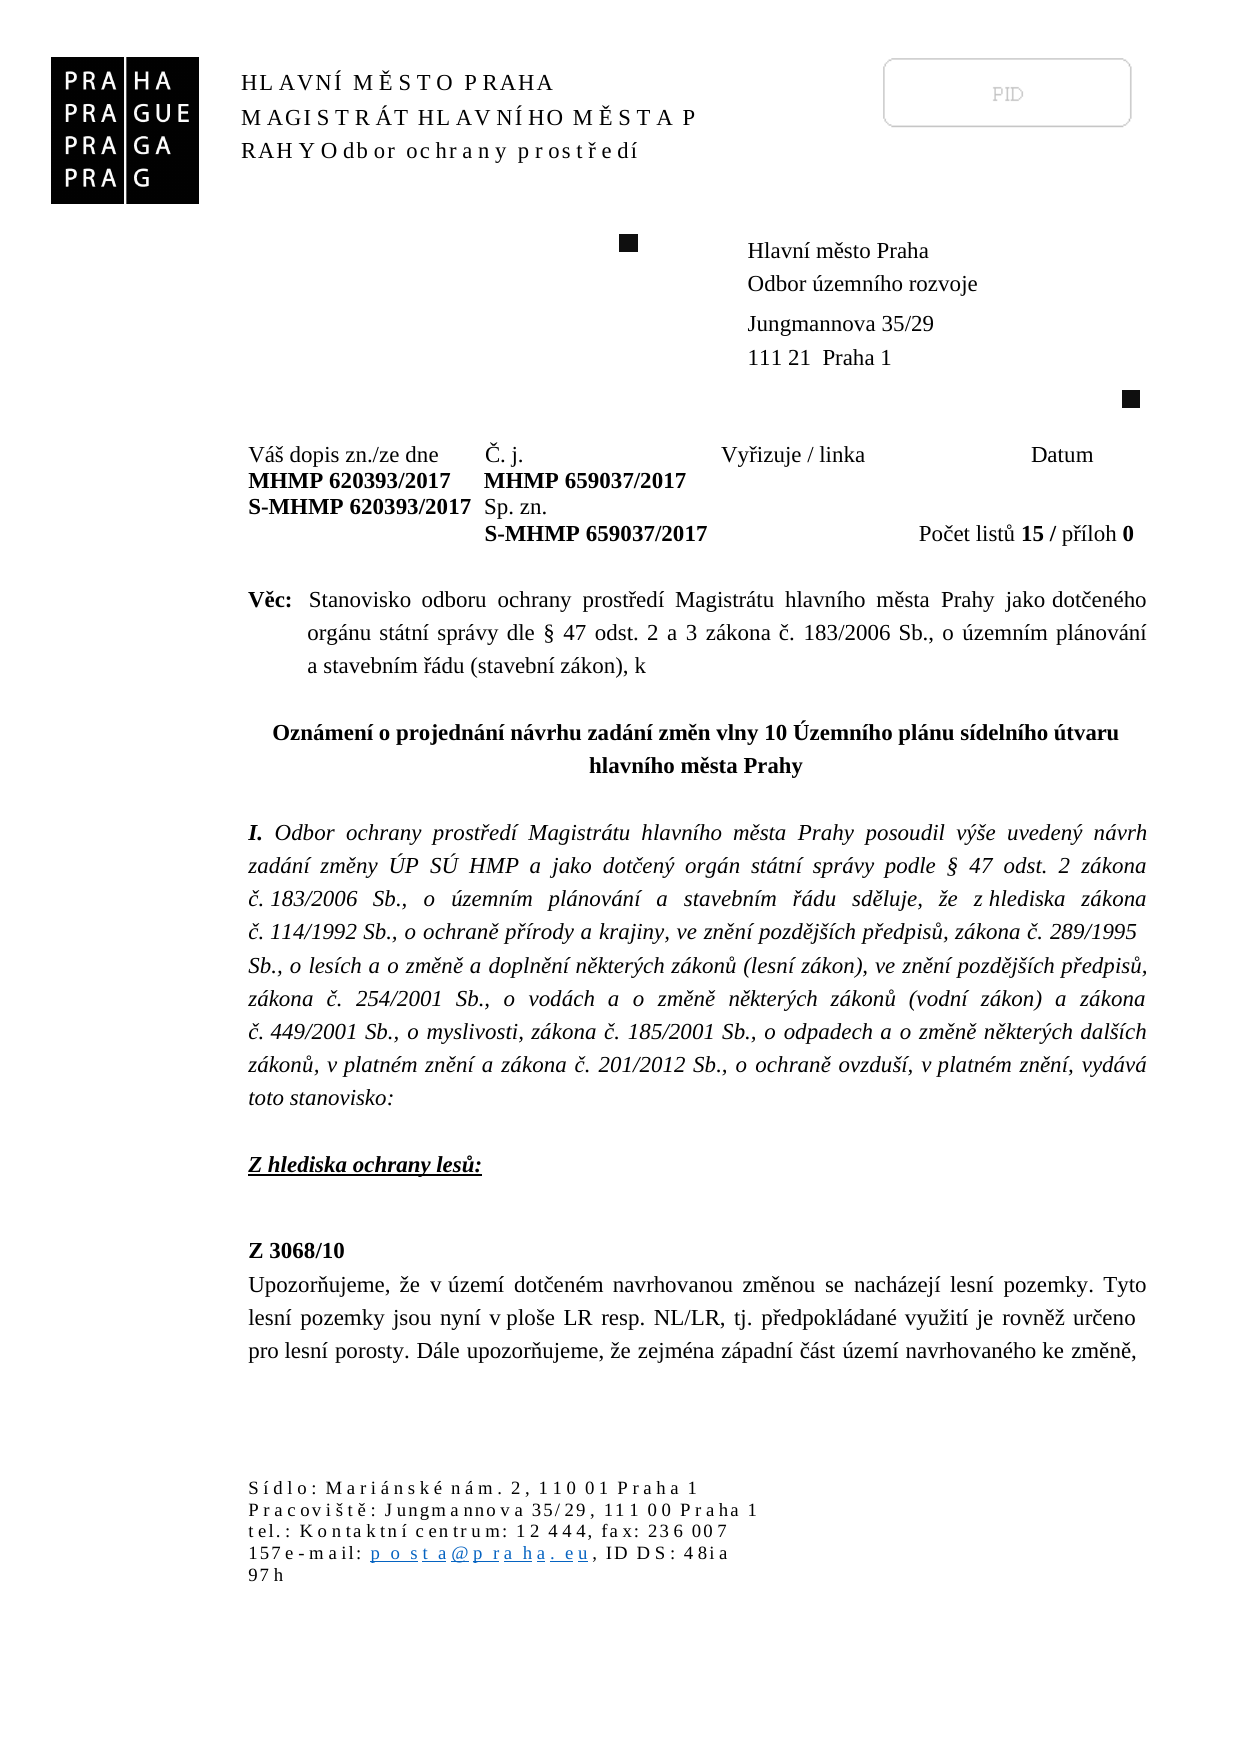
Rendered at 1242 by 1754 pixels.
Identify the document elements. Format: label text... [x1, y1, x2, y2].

text HL AVNÍ M Ě S T O P RAHA [241, 69, 730, 96]
text MHMP 620393/2017 MHMP 659037/2017 [248, 467, 1141, 493]
text Z hlediska ochrany lesů: [248, 1151, 488, 1177]
picture [51, 57, 199, 204]
text Sb., o lesích a o změně a doplnění některých zákonů (lesní zákon), ve znění pozdějších předpisů, zákona č. 254/2001 Sb., o vodách a o změně některých zákonů (vodní zákon) a zákona č. 449/2001 Sb., o myslivosti, zákona č. 185/2001 Sb., o odpadech a o změně některých dalších zákonů, v platném znění a zákona č. 201/2012 Sb., o ochraně ovzduší, v platném znění, vydává toto stanovisko: [248, 952, 1148, 1111]
text M AGI S T R ÁT HL AV NÍ HO M Ě S T A P RAH Y O db or oc hr a n y p r os t ř e dí [241, 104, 734, 163]
text Váš dopis zn./ze dne Č. j. Vyřizuje / linka Datum [248, 441, 1101, 467]
text pro lesní porosty. Dále upozorňujeme, že zejména západní část území navrhovaného ke změně, [248, 1337, 1147, 1363]
text I. Odbor ochrany prostředí Magistrátu hlavního města Prahy posoudil výše uvedený návrh zadání změny ÚP SÚ HMP a jako dotčený orgán státní správy podle § 47 odst. 2 zákona č. 183/2006 Sb., o územním plánování a stavebním řádu sděluje, že z hlediska zákona č. 114/1992 Sb., o ochraně přírody a krajiny, ve znění pozdějších předpisů, zákona č. 289/1995 [248, 819, 1148, 945]
text S-MHMP 659037/2017 Počet listů 15 / příloh 0 [484, 520, 1154, 546]
text P r a c ov i š t ě : J ungm a nno v a 35/ 29 , 11 1 0 0 P r a ha 1 [248, 1499, 1154, 1520]
text Z 3068/10 [248, 1237, 351, 1264]
text Věc: Stanovisko odboru ochrany prostředí Magistrátu hlavního města Prahy jako dotčeného orgánu státní správy dle § 47 odst. 2 a 3 zákona č. 183/2006 Sb., o územním plánování a stavebním řádu (stavební zákon), k [248, 586, 1147, 679]
text Upozorňujeme, že v území dotčeném navrhovanou změnou se nacházejí lesní pozemky. Tyto lesní pozemky jsou nyní v ploše LR resp. NL/LR, tj. předpokládané využití je rovněž určeno [248, 1271, 1147, 1330]
text Jungmannova 35/29 [747, 310, 1154, 336]
picture [882, 57, 1133, 130]
text Oznámení o projednání návrhu zadání změn vlny 10 Územního plánu sídelního útvaru hlavního města Prahy [269, 719, 1122, 779]
text 111 21 Praha 1 [747, 343, 1154, 369]
text S-MHMP 620393/2017 Sp. zn. [248, 493, 554, 520]
text t el. : K o n ta k tn í c en tr u m: 1 2 4 4 4, fa x: 23 6 00 7 157 e - m a il: p o s t a @ p r a h a . e u , ID D S : 4 8i a 97 h [248, 1520, 730, 1585]
text Hlavní město Praha Odbor územního rozvoje [747, 237, 984, 296]
text S í d l o : M a r i á n s k é n á m . 2 , 1 1 0 0 1 P r a h a 1 [248, 1477, 1154, 1499]
